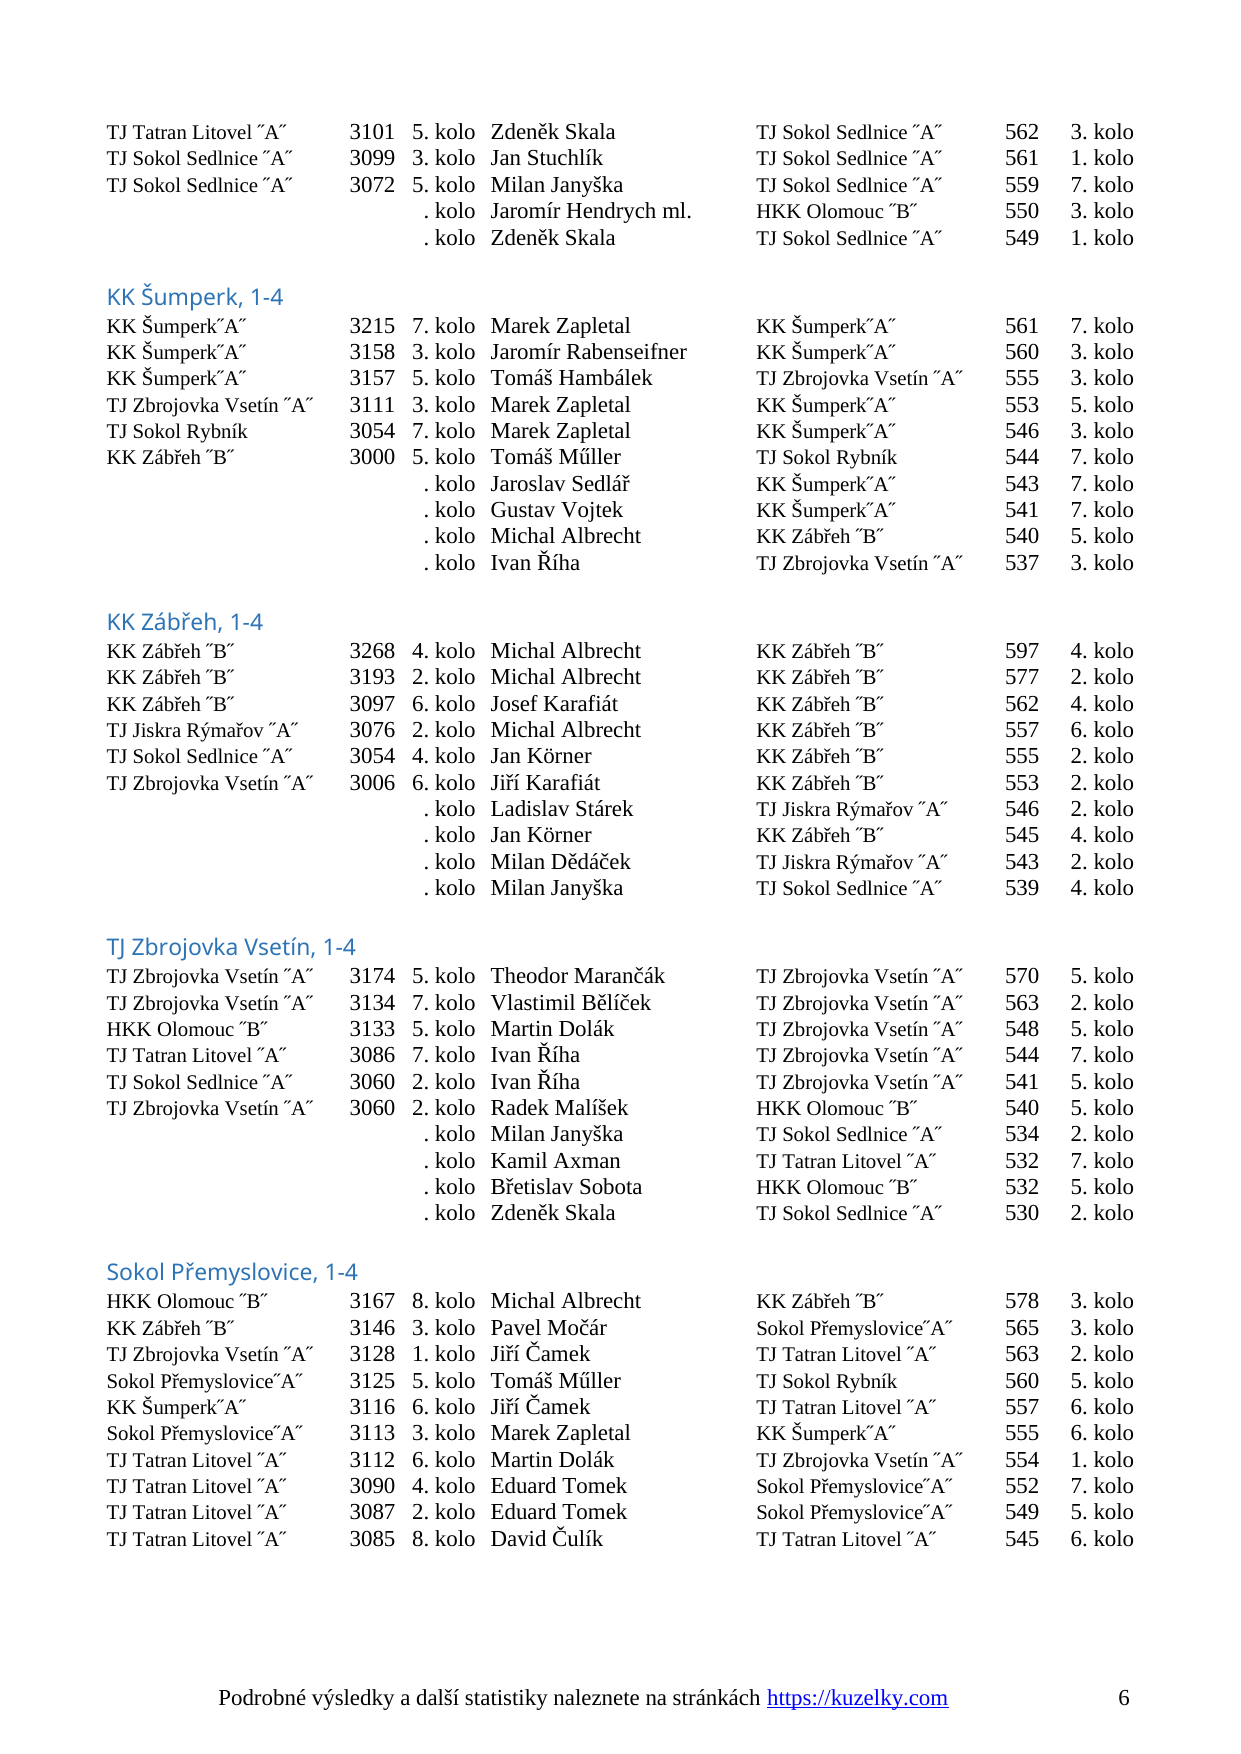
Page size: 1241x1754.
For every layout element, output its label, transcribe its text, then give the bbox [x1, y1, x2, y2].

text . kolo Milan Dědáček TJ Jiskra Rýmařov ˝A˝ 543 2. kolo [106, 848, 1134, 874]
text TJ Zbrojovka Vsetín ˝A˝ 3111 3. kolo Marek Zapletal KK Šumperk˝A˝ 553 5. kolo [106, 391, 1134, 417]
text . kolo Jaromír Hendrych ml. HKK Olomouc ˝B˝ 550 3. kolo [106, 197, 1134, 223]
text . kolo Gustav Vojtek KK Šumperk˝A˝ 541 7. kolo [106, 496, 1134, 522]
text . kolo Ladislav Stárek TJ Jiskra Rýmařov ˝A˝ 546 2. kolo [106, 795, 1134, 821]
text KK Šumperk˝A˝ 3215 7. kolo Marek Zapletal KK Šumperk˝A˝ 561 7. kolo [106, 312, 1134, 338]
text TJ Zbrojovka Vsetín ˝A˝ 3134 7. kolo Vlastimil Bělíček TJ Zbrojovka Vsetín ˝A˝ 563 2. kolo [106, 989, 1134, 1015]
text . kolo Ivan Říha TJ Zbrojovka Vsetín ˝A˝ 537 3. kolo [106, 549, 1134, 575]
text . kolo Kamil Axman TJ Tatran Litovel ˝A˝ 532 7. kolo [106, 1147, 1134, 1173]
text . kolo Břetislav Sobota HKK Olomouc ˝B˝ 532 5. kolo [106, 1173, 1134, 1199]
text TJ Tatran Litovel ˝A˝ 3112 6. kolo Martin Dolák TJ Zbrojovka Vsetín ˝A˝ 554 1. kolo [106, 1446, 1134, 1472]
text KK Zábřeh ˝B˝ 3097 6. kolo Josef Karafiát KK Zábřeh ˝B˝ 562 4. kolo [106, 690, 1134, 716]
subtitle TJ Zbrojovka Vsetín, 1-4 [106, 931, 1134, 962]
text TJ Tatran Litovel ˝A˝ 3090 4. kolo Eduard Tomek Sokol Přemyslovice˝A˝ 552 7. kolo [106, 1472, 1134, 1498]
text . kolo Zdeněk Skala TJ Sokol Sedlnice ˝A˝ 549 1. kolo [106, 223, 1134, 250]
text HKK Olomouc ˝B˝ 3133 5. kolo Martin Dolák TJ Zbrojovka Vsetín ˝A˝ 548 5. kolo [106, 1015, 1134, 1041]
text KK Šumperk˝A˝ 3116 6. kolo Jiří Čamek TJ Tatran Litovel ˝A˝ 557 6. kolo [106, 1393, 1134, 1419]
text TJ Sokol Sedlnice ˝A˝ 3060 2. kolo Ivan Říha TJ Zbrojovka Vsetín ˝A˝ 541 5. kolo [106, 1068, 1134, 1094]
text KK Zábřeh ˝B˝ 3000 5. kolo Tomáš Műller TJ Sokol Rybník 544 7. kolo [106, 443, 1134, 470]
text TJ Tatran Litovel ˝A˝ 3086 7. kolo Ivan Říha TJ Zbrojovka Vsetín ˝A˝ 544 7. kolo [106, 1041, 1134, 1068]
text TJ Zbrojovka Vsetín ˝A˝ 3060 2. kolo Radek Malíšek HKK Olomouc ˝B˝ 540 5. kolo [106, 1094, 1134, 1120]
text . kolo Milan Janyška TJ Sokol Sedlnice ˝A˝ 534 2. kolo [106, 1120, 1134, 1147]
text TJ Tatran Litovel ˝A˝ 3087 2. kolo Eduard Tomek Sokol Přemyslovice˝A˝ 549 5. kolo [106, 1498, 1134, 1525]
text KK Šumperk˝A˝ 3157 5. kolo Tomáš Hambálek TJ Zbrojovka Vsetín ˝A˝ 555 3. kolo [106, 364, 1134, 391]
text . kolo Jan Körner KK Zábřeh ˝B˝ 545 4. kolo [106, 821, 1134, 848]
subtitle Sokol Přemyslovice, 1-4 [106, 1256, 1134, 1288]
text Sokol Přemyslovice˝A˝ 3125 5. kolo Tomáš Műller TJ Sokol Rybník 560 5. kolo [106, 1367, 1134, 1393]
text KK Zábřeh ˝B˝ 3268 4. kolo Michal Albrecht KK Zábřeh ˝B˝ 597 4. kolo [106, 637, 1134, 663]
text TJ Tatran Litovel ˝A˝ 3085 8. kolo David Čulík TJ Tatran Litovel ˝A˝ 545 6. kolo [106, 1525, 1134, 1551]
text TJ Sokol Sedlnice ˝A˝ 3054 4. kolo Jan Körner KK Zábřeh ˝B˝ 555 2. kolo [106, 742, 1134, 769]
text TJ Zbrojovka Vsetín ˝A˝ 3128 1. kolo Jiří Čamek TJ Tatran Litovel ˝A˝ 563 2. kolo [106, 1340, 1134, 1367]
text TJ Jiskra Rýmařov ˝A˝ 3076 2. kolo Michal Albrecht KK Zábřeh ˝B˝ 557 6. kolo [106, 716, 1134, 742]
text TJ Zbrojovka Vsetín ˝A˝ 3174 5. kolo Theodor Marančák TJ Zbrojovka Vsetín ˝A˝ 570 5. kolo [106, 962, 1134, 989]
text . kolo Milan Janyška TJ Sokol Sedlnice ˝A˝ 539 4. kolo [106, 874, 1134, 901]
text TJ Zbrojovka Vsetín ˝A˝ 3006 6. kolo Jiří Karafiát KK Zábřeh ˝B˝ 553 2. kolo [106, 769, 1134, 795]
text KK Šumperk˝A˝ 3158 3. kolo Jaromír Rabenseifner KK Šumperk˝A˝ 560 3. kolo [106, 338, 1134, 364]
text TJ Sokol Sedlnice ˝A˝ 3099 3. kolo Jan Stuchlík TJ Sokol Sedlnice ˝A˝ 561 1. kolo [106, 144, 1134, 171]
text TJ Sokol Sedlnice ˝A˝ 3072 5. kolo Milan Janyška TJ Sokol Sedlnice ˝A˝ 559 7. kolo [106, 171, 1134, 197]
text TJ Sokol Rybník 3054 7. kolo Marek Zapletal KK Šumperk˝A˝ 546 3. kolo [106, 417, 1134, 443]
text KK Zábřeh ˝B˝ 3146 3. kolo Pavel Močár Sokol Přemyslovice˝A˝ 565 3. kolo [106, 1314, 1134, 1340]
subtitle KK Šumperk, 1-4 [106, 280, 1134, 312]
text TJ Tatran Litovel ˝A˝ 3101 5. kolo Zdeněk Skala TJ Sokol Sedlnice ˝A˝ 562 3. kolo [106, 118, 1134, 144]
subtitle KK Zábřeh, 1-4 [106, 606, 1134, 637]
text . kolo Jaroslav Sedlář KK Šumperk˝A˝ 543 7. kolo [106, 470, 1134, 496]
text KK Zábřeh ˝B˝ 3193 2. kolo Michal Albrecht KK Zábřeh ˝B˝ 577 2. kolo [106, 663, 1134, 690]
text . kolo Zdeněk Skala TJ Sokol Sedlnice ˝A˝ 530 2. kolo [106, 1199, 1134, 1226]
text Sokol Přemyslovice˝A˝ 3113 3. kolo Marek Zapletal KK Šumperk˝A˝ 555 6. kolo [106, 1419, 1134, 1446]
text . kolo Michal Albrecht KK Zábřeh ˝B˝ 540 5. kolo [106, 522, 1134, 549]
text HKK Olomouc ˝B˝ 3167 8. kolo Michal Albrecht KK Zábřeh ˝B˝ 578 3. kolo [106, 1288, 1134, 1314]
